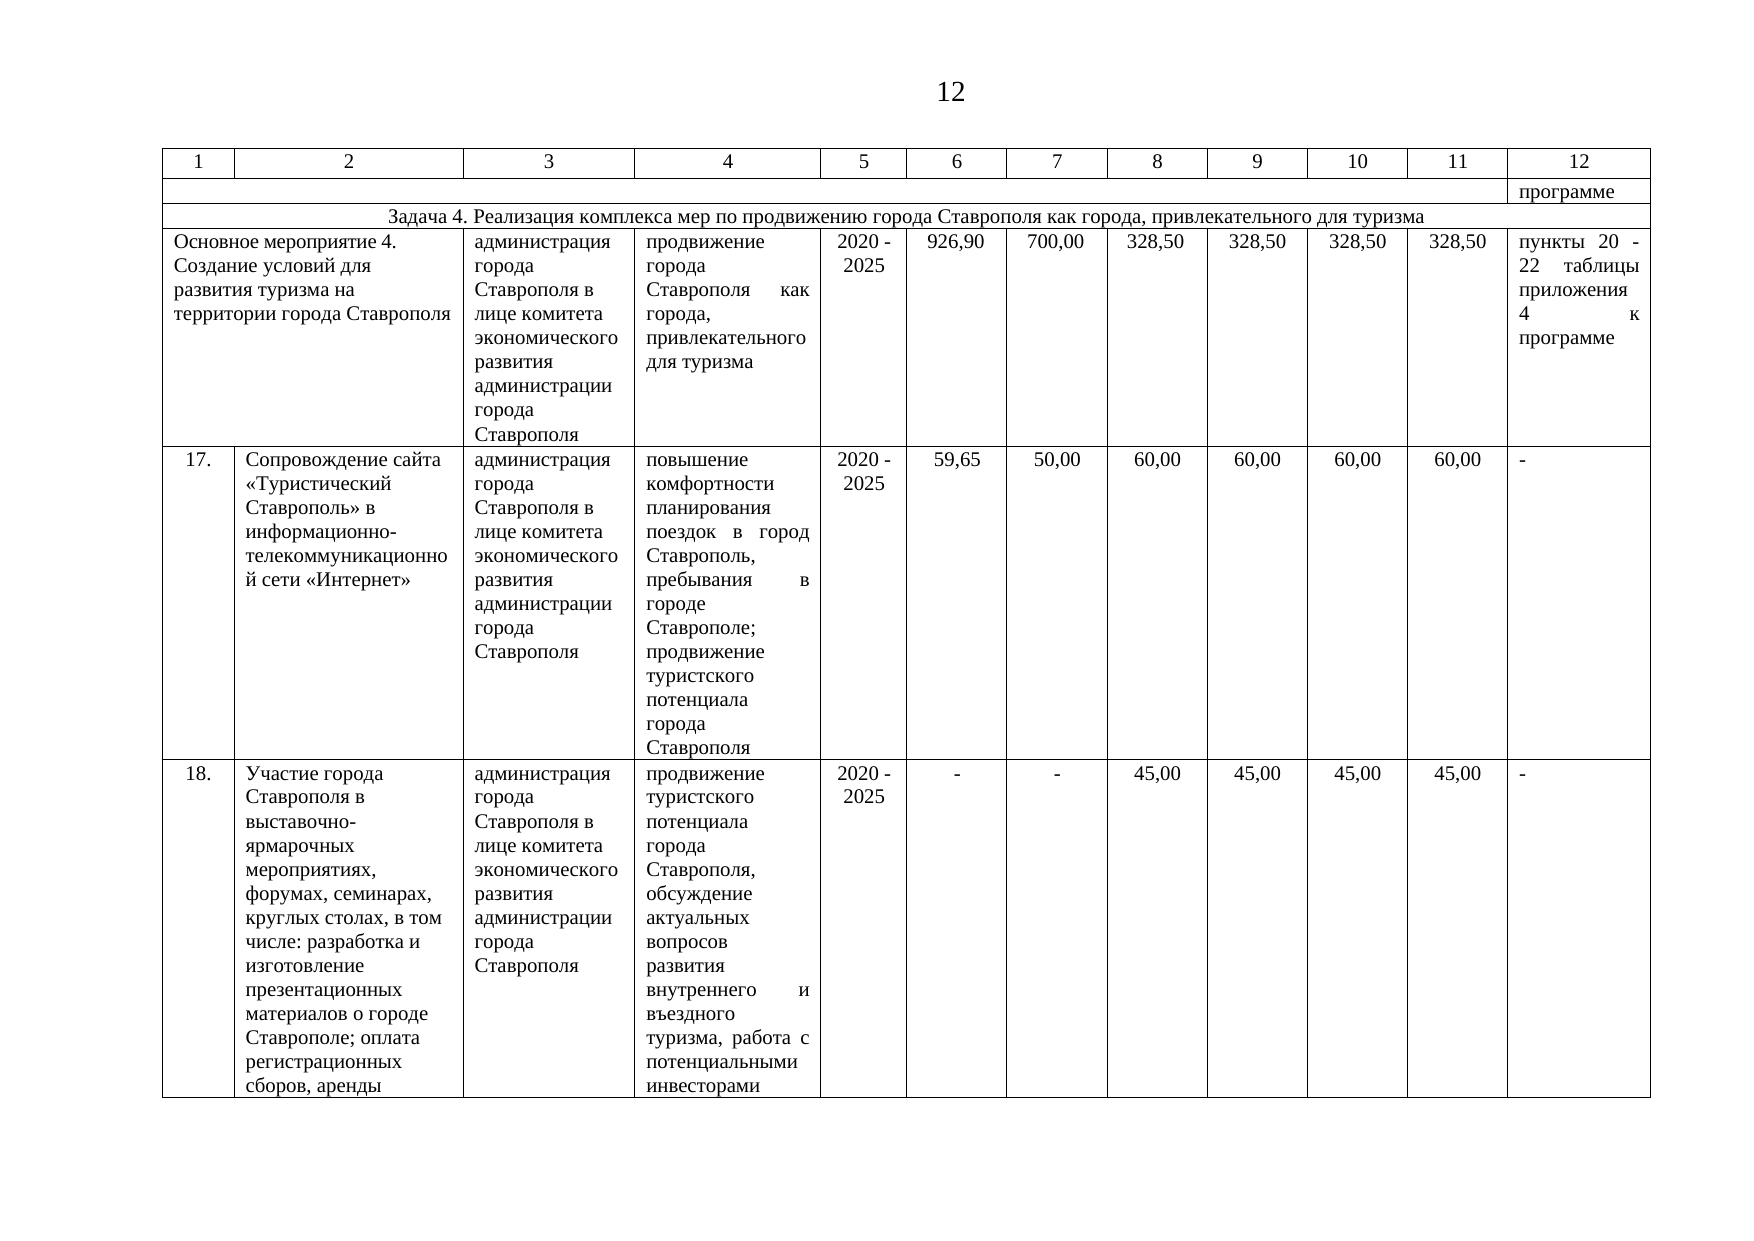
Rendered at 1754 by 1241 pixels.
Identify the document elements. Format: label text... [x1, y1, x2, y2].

table_cell 328,50 [1408, 229, 1507, 446]
table_cell 45,00 [1408, 760, 1507, 1097]
table_cell 18. [163, 760, 234, 1097]
table_cell продвижение города Ставрополя как города, привлекательного для туризма [635, 229, 820, 446]
table_header 7 [1007, 149, 1107, 178]
table_cell 700,00 [1007, 229, 1107, 446]
table_cell 17. [163, 447, 234, 759]
table_header 12 [1508, 149, 1650, 178]
table_header 8 [1108, 149, 1207, 178]
table_cell 60,00 [1208, 447, 1307, 759]
table_cell - [1007, 760, 1107, 1097]
table_cell 45,00 [1308, 760, 1407, 1097]
table_cell повышение комфортности планирования поездок в город Ставрополь, пребывания в городе Ставрополе; продвижение туристского потенциала города Ставрополя [635, 447, 820, 759]
table_header 4 [635, 149, 820, 178]
table_cell 45,00 [1108, 760, 1207, 1097]
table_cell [235, 760, 463, 1097]
table_cell - [1508, 447, 1650, 759]
table_cell 328,50 [1108, 229, 1207, 446]
table_header 10 [1308, 149, 1407, 178]
table_cell 60,00 [1108, 447, 1207, 759]
table_cell - [1508, 760, 1650, 1097]
table_cell 2020 - 2025 [821, 760, 906, 1097]
table_cell 60,00 [1308, 447, 1407, 759]
table_cell пункты 20 - 22 таблицы приложения 4 к программе [1508, 229, 1650, 446]
table_cell 2020 - 2025 [821, 229, 906, 446]
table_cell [1508, 179, 1650, 203]
table_header 11 [1408, 149, 1507, 178]
table_cell Сопровождение сайта «Туристический Ставрополь» в информационно-телекоммуникационной сети «Интернет» [235, 447, 463, 759]
table_cell администрация города Ставрополя в лице комитета экономического развития администрации города Ставрополя [464, 229, 634, 446]
table_cell администрация города Ставрополя в лице комитета экономического развития администрации города Ставрополя [464, 447, 634, 759]
table_cell 328,50 [1208, 229, 1307, 446]
table_cell Задача 4. Реализация комплекса мер по продвижению города Ставрополя как города, привлекательного для туризма [163, 204, 1650, 228]
table_cell 2020 - 2025 [821, 447, 906, 759]
table_header 5 [821, 149, 906, 178]
table_header 1 [163, 149, 234, 178]
table_cell 59,65 [907, 447, 1006, 759]
table_header 6 [907, 149, 1006, 178]
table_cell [163, 179, 1507, 203]
table_cell 328,50 [1308, 229, 1407, 446]
table_cell 50,00 [1007, 447, 1107, 759]
table_cell 60,00 [1408, 447, 1507, 759]
table_header 9 [1208, 149, 1307, 178]
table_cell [464, 760, 634, 1097]
table_cell - [907, 760, 1006, 1097]
table_header 2 [235, 149, 463, 178]
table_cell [635, 760, 820, 1097]
table_header 3 [464, 149, 634, 178]
table_cell 926,90 [907, 229, 1006, 446]
table_cell 45,00 [1208, 760, 1307, 1097]
table_cell Основное мероприятие 4. Создание условий для развития туризма на территории города Ставрополя [163, 229, 463, 446]
